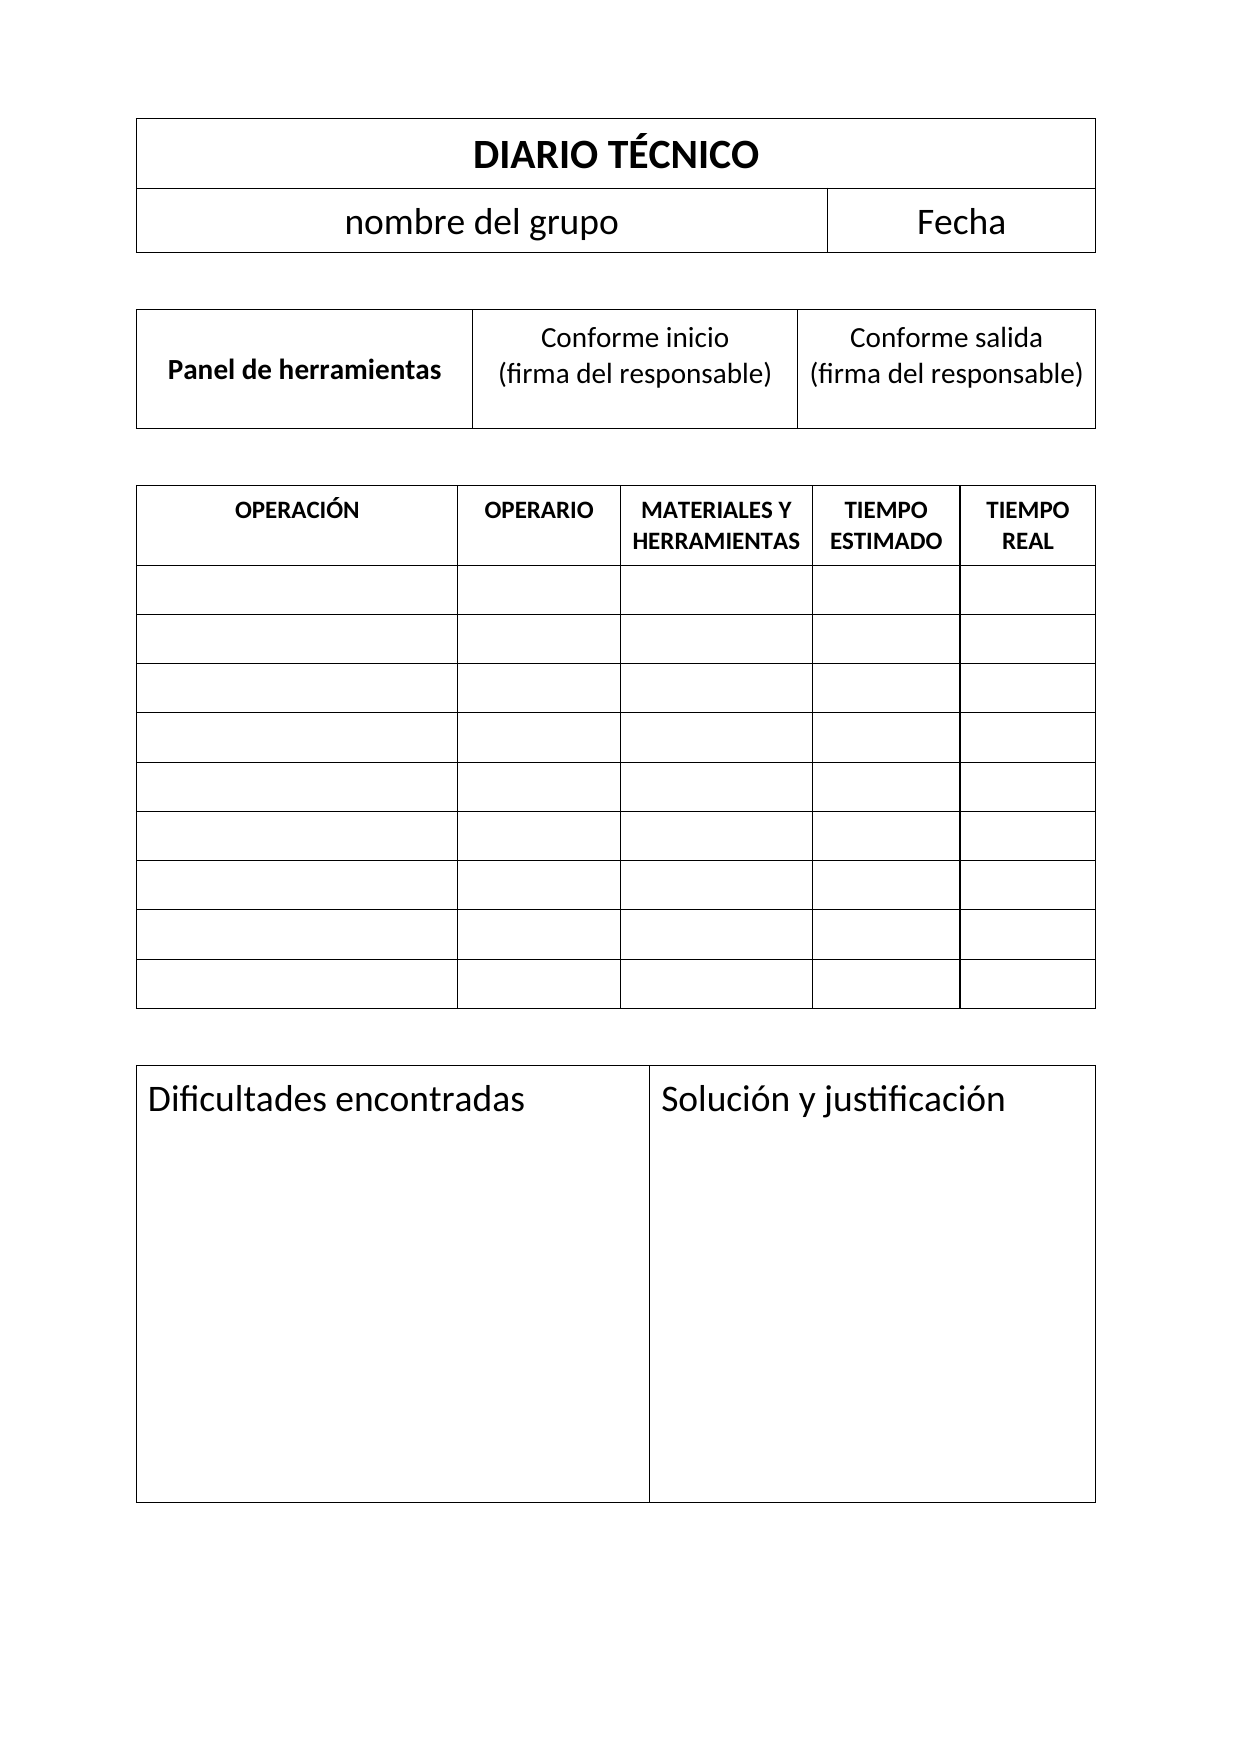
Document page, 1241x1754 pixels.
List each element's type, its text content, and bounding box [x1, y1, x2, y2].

table_cell [137, 615, 457, 663]
table_cell [458, 763, 620, 811]
table_cell [621, 713, 812, 762]
table_header Solución y justificación [650, 1066, 1095, 1502]
table_cell [813, 664, 959, 712]
table_cell [621, 861, 812, 909]
table_cell [961, 812, 1095, 860]
table_cell [813, 615, 959, 663]
table_cell [961, 713, 1095, 762]
table_cell [961, 960, 1095, 1008]
table_cell [621, 763, 812, 811]
table_header OPERACIÓN [137, 486, 457, 564]
table_cell [137, 566, 457, 614]
table_cell [621, 910, 812, 959]
table_header DIARIO TÉCNICO [137, 119, 1095, 188]
table_cell nombre del grupo [137, 189, 827, 252]
table_cell [458, 713, 620, 762]
table_header Dificultades encontradas [137, 1066, 649, 1502]
table_header Conforme salida (firma del responsable) [798, 310, 1095, 428]
table_header TIEMPO ESTIMADO [813, 486, 959, 564]
table_cell [458, 615, 620, 663]
table_cell [137, 812, 457, 860]
table_header TIEMPO REAL [961, 486, 1095, 564]
table_cell [137, 713, 457, 762]
table_cell [621, 960, 812, 1008]
table_cell [458, 664, 620, 712]
table_cell [813, 960, 959, 1008]
table_cell [621, 812, 812, 860]
table_cell [137, 910, 457, 959]
table_cell [813, 713, 959, 762]
table_cell [961, 861, 1095, 909]
table_cell [137, 960, 457, 1008]
table_header Conforme inicio (firma del responsable) [473, 310, 797, 428]
table_cell [961, 615, 1095, 663]
table_cell [813, 910, 959, 959]
table_cell [621, 664, 812, 712]
table_cell [961, 910, 1095, 959]
table_cell [621, 615, 812, 663]
table_header OPERARIO [458, 486, 620, 564]
table_header Panel de herramientas [137, 310, 472, 428]
table_cell [458, 910, 620, 959]
table_cell [137, 861, 457, 909]
table_header MATERIALES Y HERRAMIENTAS [621, 486, 812, 564]
table_cell [961, 566, 1095, 614]
table_cell [458, 960, 620, 1008]
table_cell [137, 664, 457, 712]
table_cell [961, 763, 1095, 811]
table_cell [813, 763, 959, 811]
table_cell [621, 566, 812, 614]
table_cell [458, 812, 620, 860]
table_cell [813, 566, 959, 614]
table_cell [961, 664, 1095, 712]
table_cell [137, 763, 457, 811]
table_cell Fecha [828, 189, 1095, 252]
table_cell [458, 566, 620, 614]
table_cell [458, 861, 620, 909]
table_cell [813, 812, 959, 860]
table_cell [813, 861, 959, 909]
